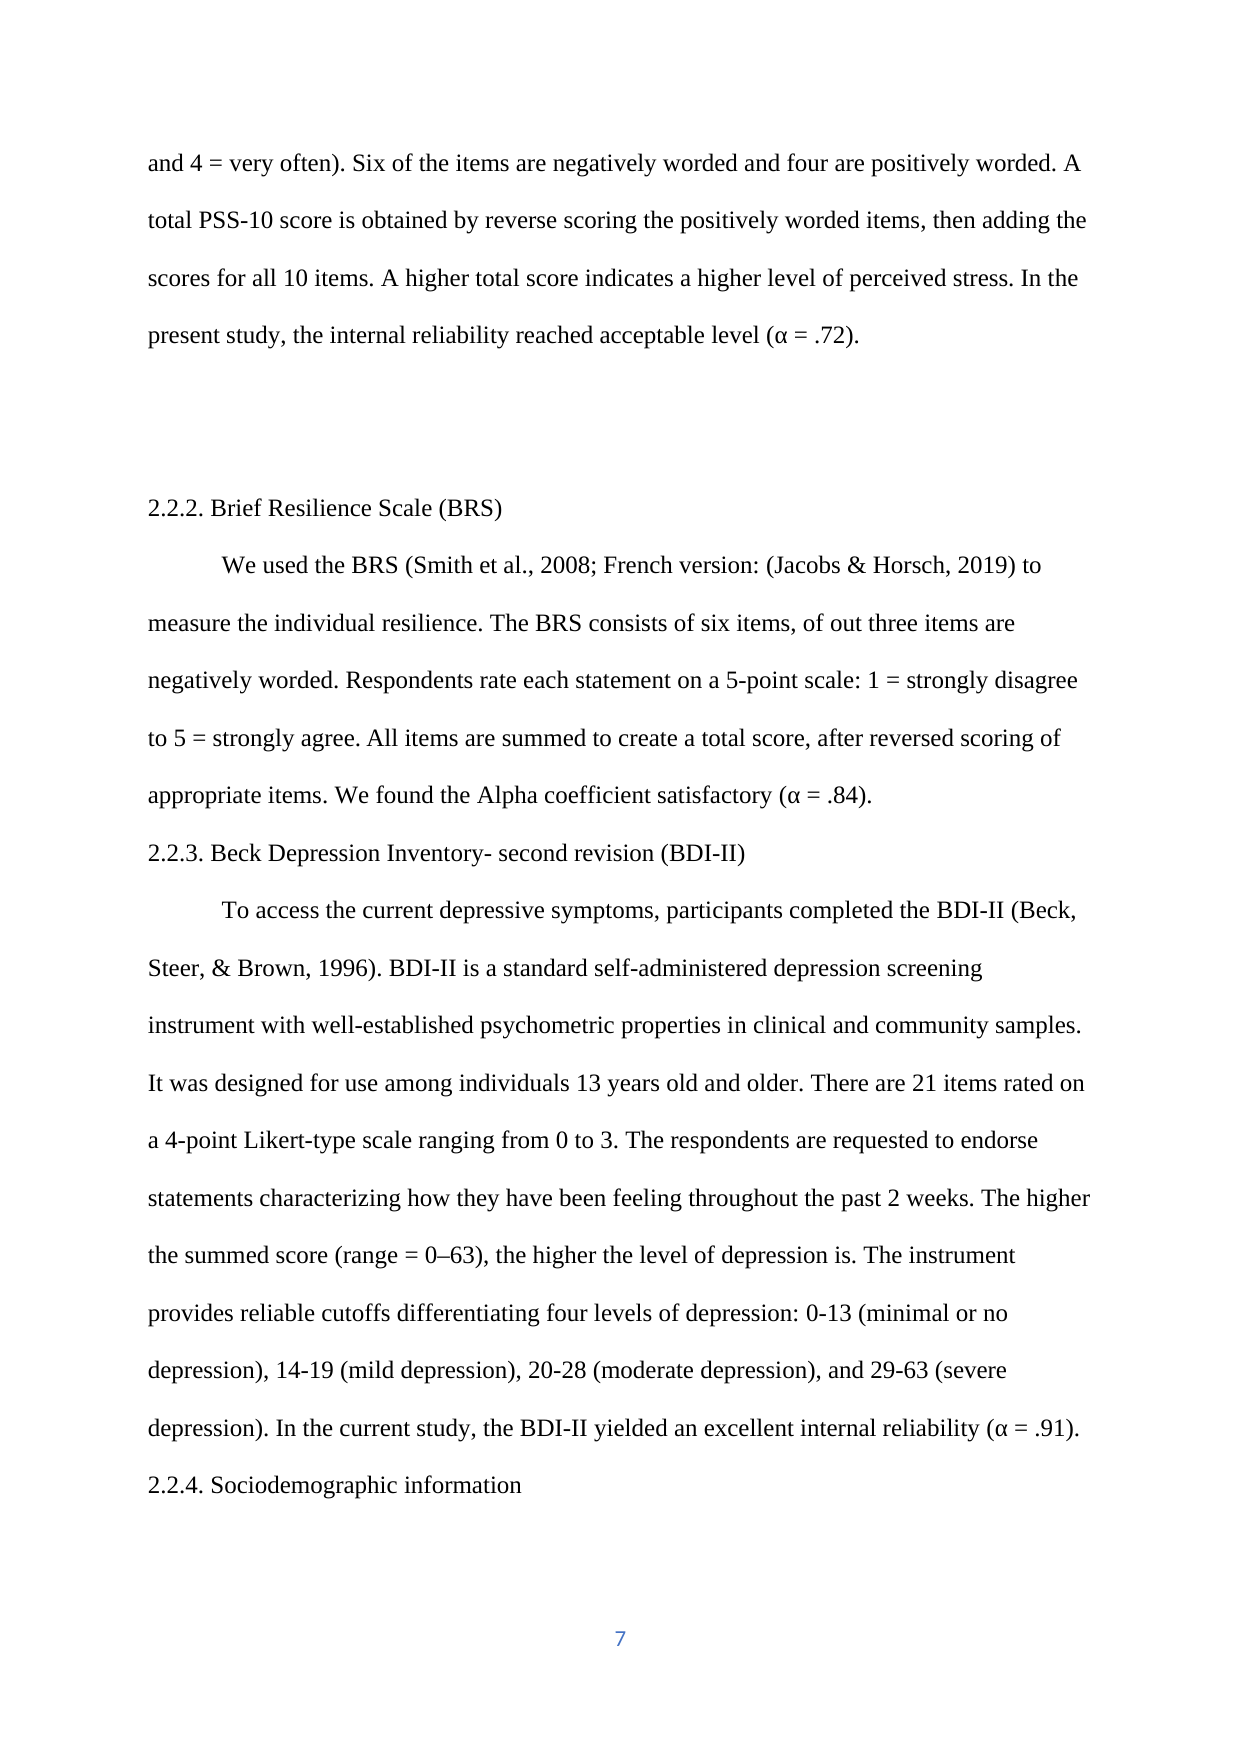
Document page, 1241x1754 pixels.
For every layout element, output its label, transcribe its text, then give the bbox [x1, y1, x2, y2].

text We used the BRS (Smith et al., 2008; French version: (Jacobs & Horsch, 2019) to measure the individual resilience. The BRS consists of six items, of out three items are negatively worded. Respondents rate each statement on a 5-point scale: 1 = strongly disagree to 5 = strongly agree. All items are summed to create a total score, after reversed scoring of appropriate items. We found the Alpha coefficient satisfactory (α = .84). [148, 550, 1093, 809]
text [148, 148, 1093, 349]
text 2.2.2. Brief Resilience Scale (BRS) [148, 493, 1093, 521]
text 2.2.3. Beck Depression Inventory- second revision (BDI-II) [148, 838, 1093, 867]
text To access the current depressive symptoms, participants completed the BDI-II (Beck, Steer, & Brown, 1996). BDI-II is a standard self-administered depression screening instrument with well-established psychometric properties in clinical and community samples. It was designed for use among individuals 13 years old and older. There are 21 items rated on a 4-point Likert-type scale ranging from 0 to 3. The respondents are requested to endorse statements characterizing how they have been feeling throughout the past 2 weeks. The higher the summed score (range = 0–63), the higher the level of depression is. The instrument provides reliable cutoffs differentiating four levels of depression: 0-13 (minimal or no depression), 14-19 (mild depression), 20-28 (moderate depression), and 29-63 (severe depression). In the current study, the BDI-II yielded an excellent internal reliability (α = .91). [148, 895, 1093, 1442]
text 2.2.4. Sociodemographic information [148, 1470, 1093, 1499]
